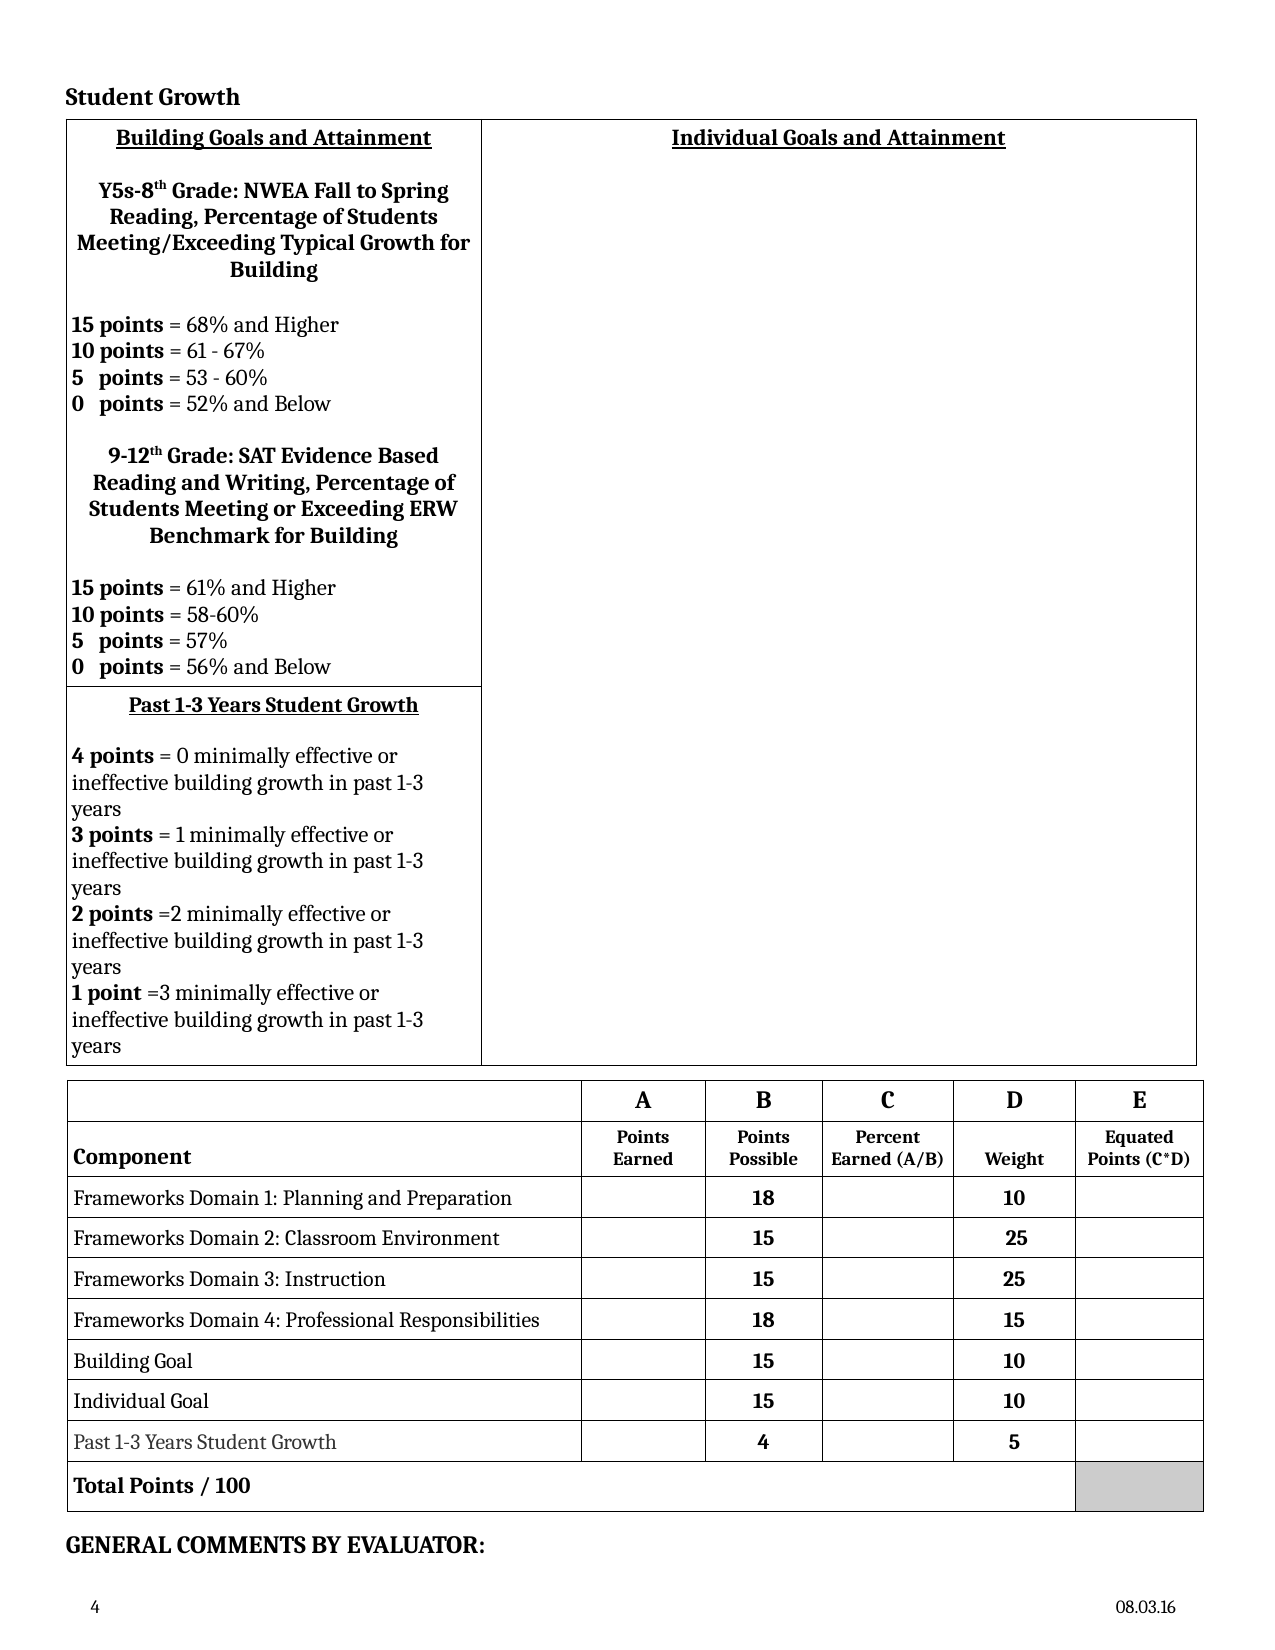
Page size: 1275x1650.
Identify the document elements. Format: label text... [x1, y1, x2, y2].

table_cell [823, 1218, 953, 1257]
table_cell Building Goal [68, 1340, 581, 1379]
table_header Building Goals and Attainment Y5s-8th Grade: NWEA Fall to Spring Reading, Percentage of Students Meeting/Exceeding Typical Growth for Building 15 points = 68% and Higher 10 points = 61 - 67% 5 points = 53 - 60% 0 points = 52% and Below 9-12th Grade: SAT Evidence Based Reading and Writing, Percentage of Students Meeting or Exceeding ERW Benchmark for Building 15 points = 61% and Higher 10 points = 58-60% 5 points = 57% 0 points = 56% and Below [67, 120, 481, 686]
table_cell [823, 1258, 953, 1298]
table_cell [582, 1299, 705, 1338]
table_cell 15 [706, 1380, 822, 1420]
table_cell [1076, 1218, 1203, 1257]
table_header E [1076, 1081, 1203, 1121]
table_cell 15 [706, 1340, 822, 1379]
table_header [68, 1081, 581, 1121]
table_cell [1076, 1380, 1203, 1420]
table_cell Frameworks Domain 2: Classroom Environment [68, 1218, 581, 1257]
table_header D [954, 1081, 1075, 1121]
table_cell [582, 1177, 705, 1216]
table_header B [706, 1081, 822, 1121]
table_cell Past 1-3 Years Student Growth 4 points = 0 minimally effective or ineffective building growth in past 1-3 years 3 points = 1 minimally effective or ineffective building growth in past 1-3 years 2 points =2 minimally effective or ineffective building growth in past 1-3 years 1 point =3 minimally effective or ineffective building growth in past 1-3 years [67, 687, 481, 1065]
table_cell Frameworks Domain 4: Professional Responsibilities [68, 1299, 581, 1338]
table_cell [582, 1380, 705, 1420]
table_cell [823, 1421, 953, 1461]
table_cell Individual Goal [68, 1380, 581, 1420]
table_header Individual Goals and Attainment [482, 120, 1196, 1065]
table_cell Frameworks Domain 3: Instruction [68, 1258, 581, 1298]
table_cell [1076, 1258, 1203, 1298]
table_cell 15 [706, 1258, 822, 1298]
table_cell 25 [954, 1258, 1075, 1298]
table_cell 25 [954, 1218, 1075, 1257]
table_cell Equated Points (C*D) [1076, 1122, 1203, 1176]
table_cell Component [68, 1122, 581, 1176]
table_cell [1076, 1177, 1203, 1216]
table_cell [1076, 1340, 1203, 1379]
table_cell 18 [706, 1299, 822, 1338]
table_cell 18 [706, 1177, 822, 1216]
table_cell [582, 1258, 705, 1298]
table_cell Percent Earned (A/B) [823, 1122, 953, 1176]
table_cell 15 [706, 1218, 822, 1257]
text Student Growth [66, 82, 1196, 111]
table_cell [582, 1218, 705, 1257]
table_cell 10 [954, 1340, 1075, 1379]
table_cell Weight [954, 1122, 1075, 1176]
table_cell Past 1-3 Years Student Growth [68, 1421, 581, 1461]
table_cell [582, 1340, 705, 1379]
table_cell 15 [954, 1299, 1075, 1338]
table_cell 4 [706, 1421, 822, 1461]
table_header C [823, 1081, 953, 1121]
table_cell Points Possible [706, 1122, 822, 1176]
table_cell [823, 1177, 953, 1216]
table_cell [823, 1340, 953, 1379]
table_header A [582, 1081, 705, 1121]
table_cell Total Points / 100 [68, 1462, 1075, 1511]
table_cell 5 [954, 1421, 1075, 1461]
table_cell 10 [954, 1380, 1075, 1420]
table_cell 10 [954, 1177, 1075, 1216]
table_cell Frameworks Domain 1: Planning and Preparation [68, 1177, 581, 1216]
text GENERAL COMMENTS BY EVALUATOR: [66, 1531, 1196, 1559]
table_cell [1076, 1462, 1203, 1511]
table_cell [1076, 1421, 1203, 1461]
table_cell Points Earned [582, 1122, 705, 1176]
table_cell [823, 1299, 953, 1338]
table_cell [582, 1421, 705, 1461]
table_cell [1076, 1299, 1203, 1338]
table_cell [823, 1380, 953, 1420]
